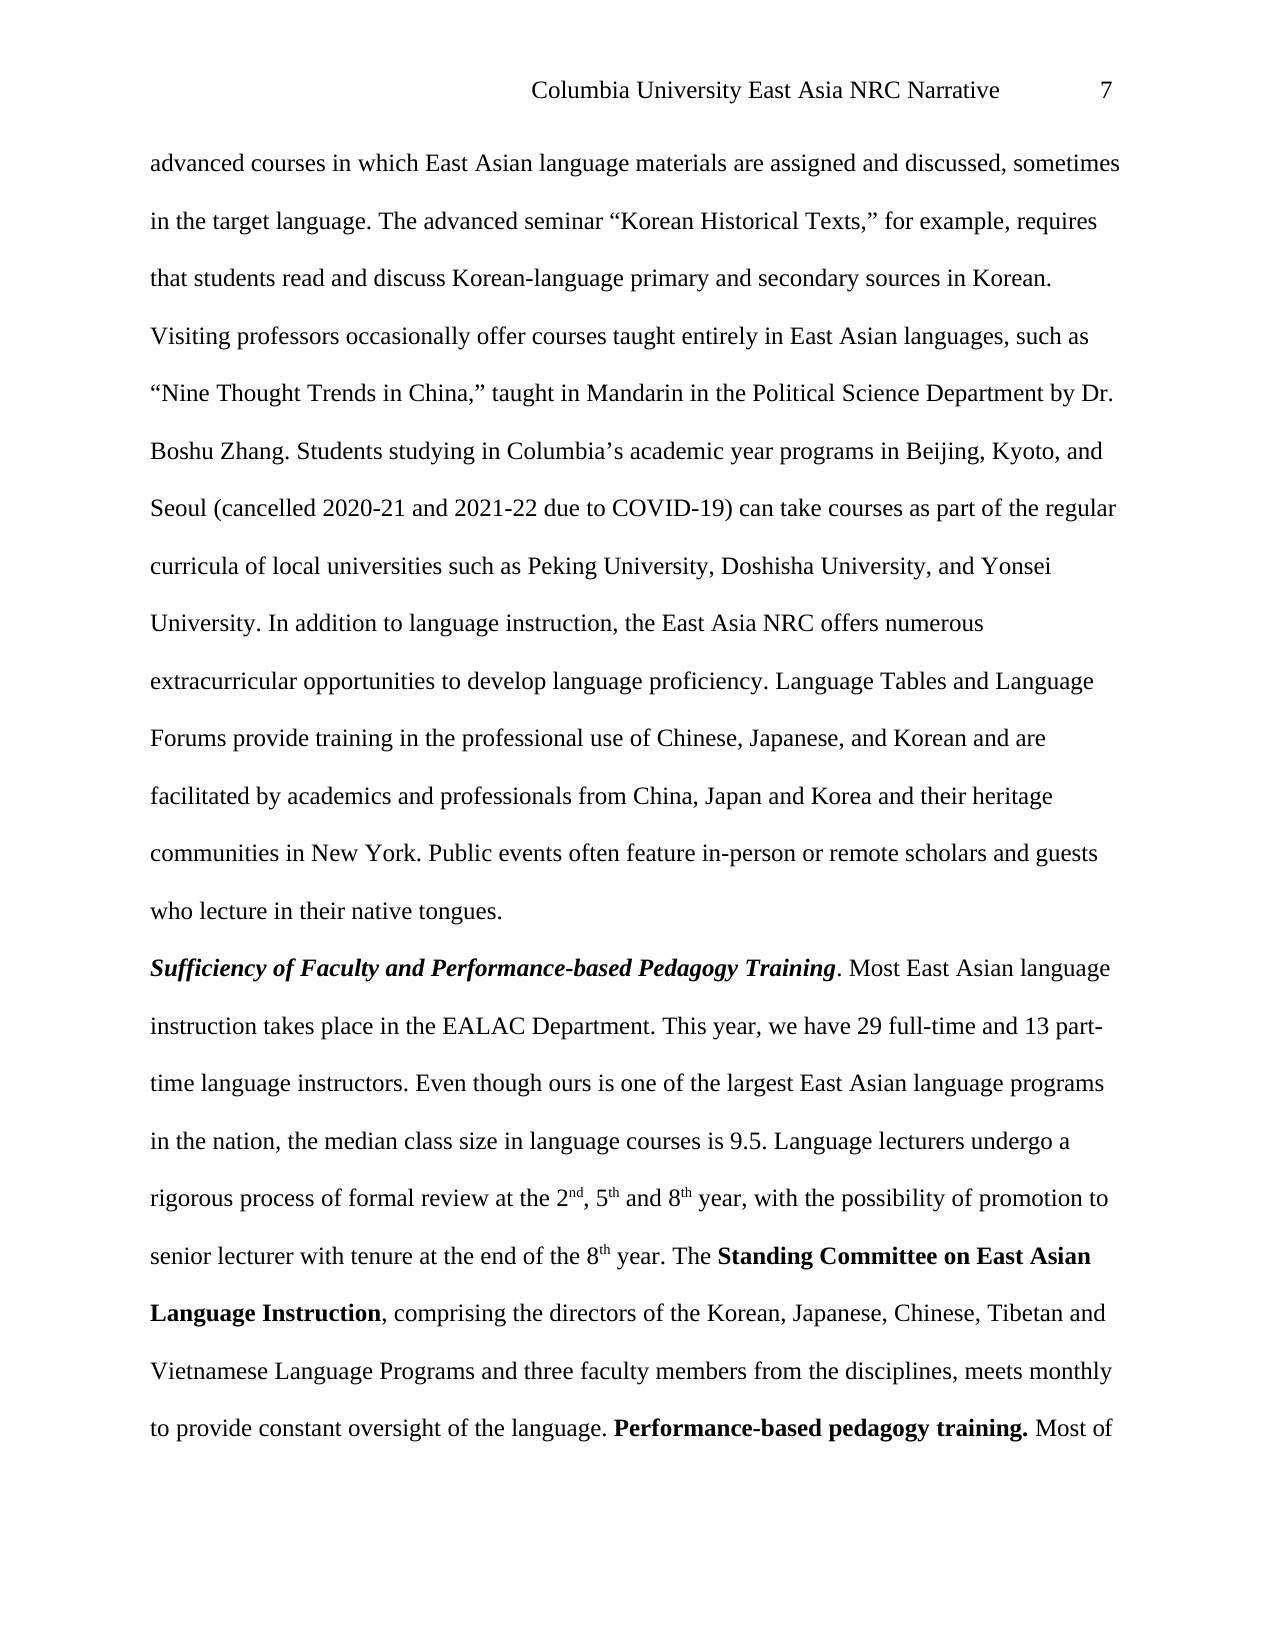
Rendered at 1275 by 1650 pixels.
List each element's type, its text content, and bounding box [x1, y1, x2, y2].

text advanced courses in which East Asian language materials are assigned and discussed, sometimes in the target language. The advanced seminar “Korean Historical Texts,” for example, requires that students read and discuss Korean-language primary and secondary sources in Korean. [150, 148, 1125, 292]
text Visiting professors occasionally offer courses taught entirely in East Asian languages, such as “Nine Thought Trends in China,” taught in Mandarin in the Political Science Department by Dr. Boshu Zhang. Students studying in Columbia’s academic year programs in Beijing, Kyoto, and Seoul (cancelled 2020-21 and 2021-22 due to COVID-19) can take courses as part of the regular curricula of local universities such as Peking University, Doshisha University, and Yonsei University. In addition to language instruction, the East Asia NRC offers numerous extracurricular opportunities to develop language proficiency. Language Tables and Language Forums provide training in the professional use of Chinese, Japanese, and Korean and are facilitated by academics and professionals from China, Japan and Korea and their heritage communities in New York. Public events often feature in-person or remote scholars and guests who lecture in their native tongues. [150, 321, 1118, 924]
text Sufficiency of Faculty and Performance-based Pedagogy Training. Most East Asian language instruction takes place in the EALAC Department. This year, we have 29 full-time and 13 part- time language instructors. Even though ours is one of the largest East Asian language programs in the nation, the median class size in language courses is 9.5. Language lecturers undergo a rigorous process of formal review at the 2nd, 5th and 8th year, with the possibility of promotion to senior lecturer with tenure at the end of the 8th year. The Standing Committee on East Asian Language Instruction, comprising the directors of the Korean, Japanese, Chinese, Tibetan and Vietnamese Language Programs and three faculty members from the disciplines, meets monthly to provide constant oversight of the language. Performance-based pedagogy training. Most of [150, 953, 1117, 1442]
